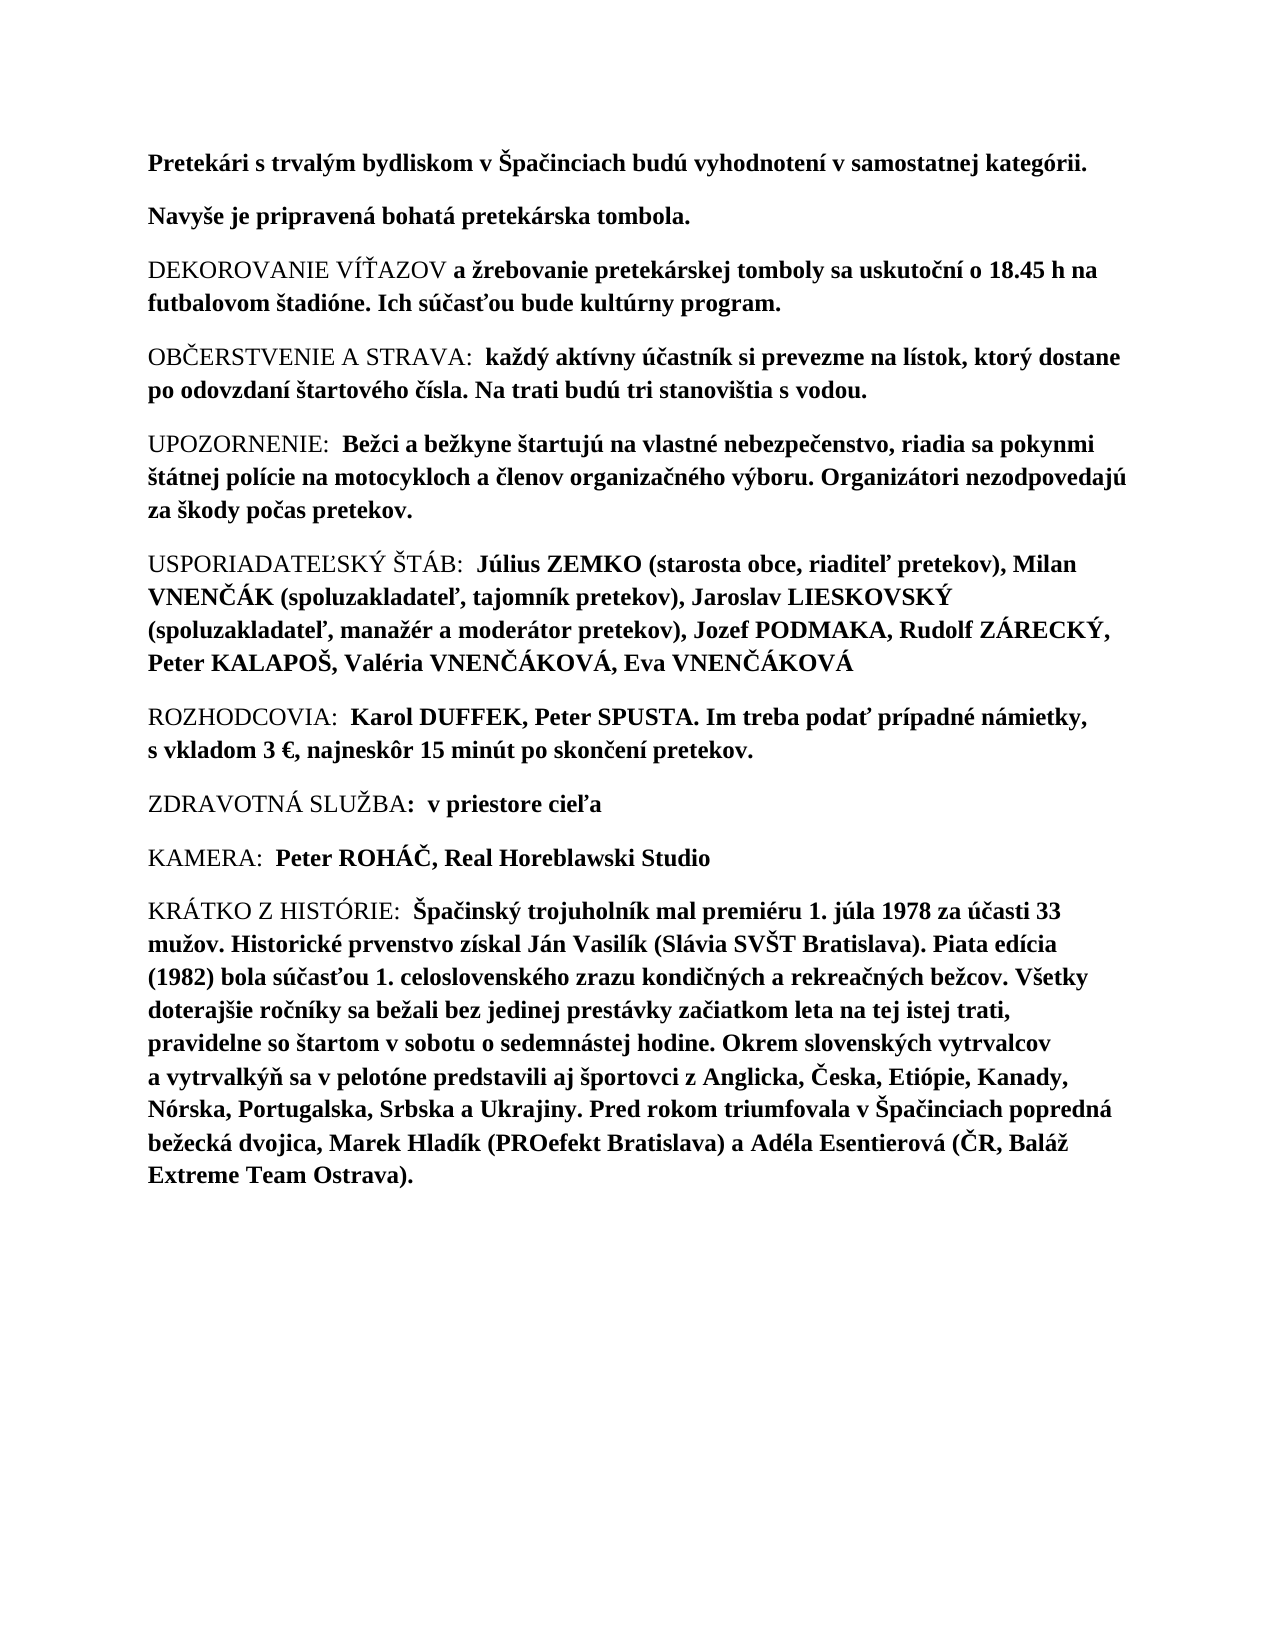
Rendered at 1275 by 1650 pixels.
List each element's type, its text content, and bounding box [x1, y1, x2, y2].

text ZDRAVOTNÁ SLUŽBA: v priestore cieľa [148, 789, 1127, 817]
text KAMERA: Peter ROHÁČ, Real Horeblawski Studio [148, 843, 1127, 871]
text Pretekári s trvalým bydliskom v Špačinciach budú vyhodnotení v samostatnej kategórii. [148, 148, 1127, 176]
text ROZHODCOVIA: Karol DUFFEK, Peter SPUSTA. Im treba podať prípadné námietky, s vkladom 3 €, najneskôr 15 minút po skončení pretekov. [148, 702, 1127, 764]
text USPORIADATEĽSKÝ ŠTÁB: Július ZEMKO (starosta obce, riaditeľ pretekov), Milan VNENČÁK (spoluzakladateľ, tajomník pretekov), Jaroslav LIESKOVSKÝ (spoluzakladateľ, manažér a moderátor pretekov), Jozef PODMAKA, Rudolf ZÁRECKÝ, Peter KALAPOŠ, Valéria VNENČÁKOVÁ, Eva VNENČÁKOVÁ [148, 549, 1127, 677]
text Navyše je pripravená bohatá pretekárska tombola. [148, 201, 1127, 230]
text OBČERSTVENIE A STRAVA: každý aktívny účastník si prevezme na lístok, ktorý dostane po odovzdaní štartového čísla. Na trati budú tri stanovištia s vodou. [148, 342, 1127, 404]
text KRÁTKO Z HISTÓRIE: Špačinský trojuholník mal premiéru 1. júla 1978 za účasti 33 mužov. Historické prvenstvo získal Ján Vasilík (Slávia SVŠT Bratislava). Piata edícia (1982) bola súčasťou 1. celoslovenského zrazu kondičných a rekreačných bežcov. Všetky doterajšie ročníky sa bežali bez jedinej prestávky začiatkom leta na tej istej trati, pravidelne so štartom v sobotu o sedemnástej hodine. Okrem slovenských vytrvalcov a vytrvalkýň sa v pelotóne predstavili aj športovci z Anglicka, Česka, Etiópie, Kanady, Nórska, Portugalska, Srbska a Ukrajiny. Pred rokom triumfovala v Špačinciach popredná bežecká dvojica, Marek Hladík (PROefekt Bratislava) a Adéla Esentierová (ČR, Baláž Extreme Team Ostrava). [148, 896, 1127, 1189]
text DEKOROVANIE VÍŤAZOV a žrebovanie pretekárskej tomboly sa uskutoční o 18.45 h na futbalovom štadióne. Ich súčasťou bude kultúrny program. [148, 255, 1127, 317]
text UPOZORNENIE: Bežci a bežkyne štartujú na vlastné nebezpečenstvo, riadia sa pokynmi štátnej polície na motocykloch a členov organizačného výboru. Organizátori nezodpovedajú za škody počas pretekov. [148, 429, 1127, 524]
